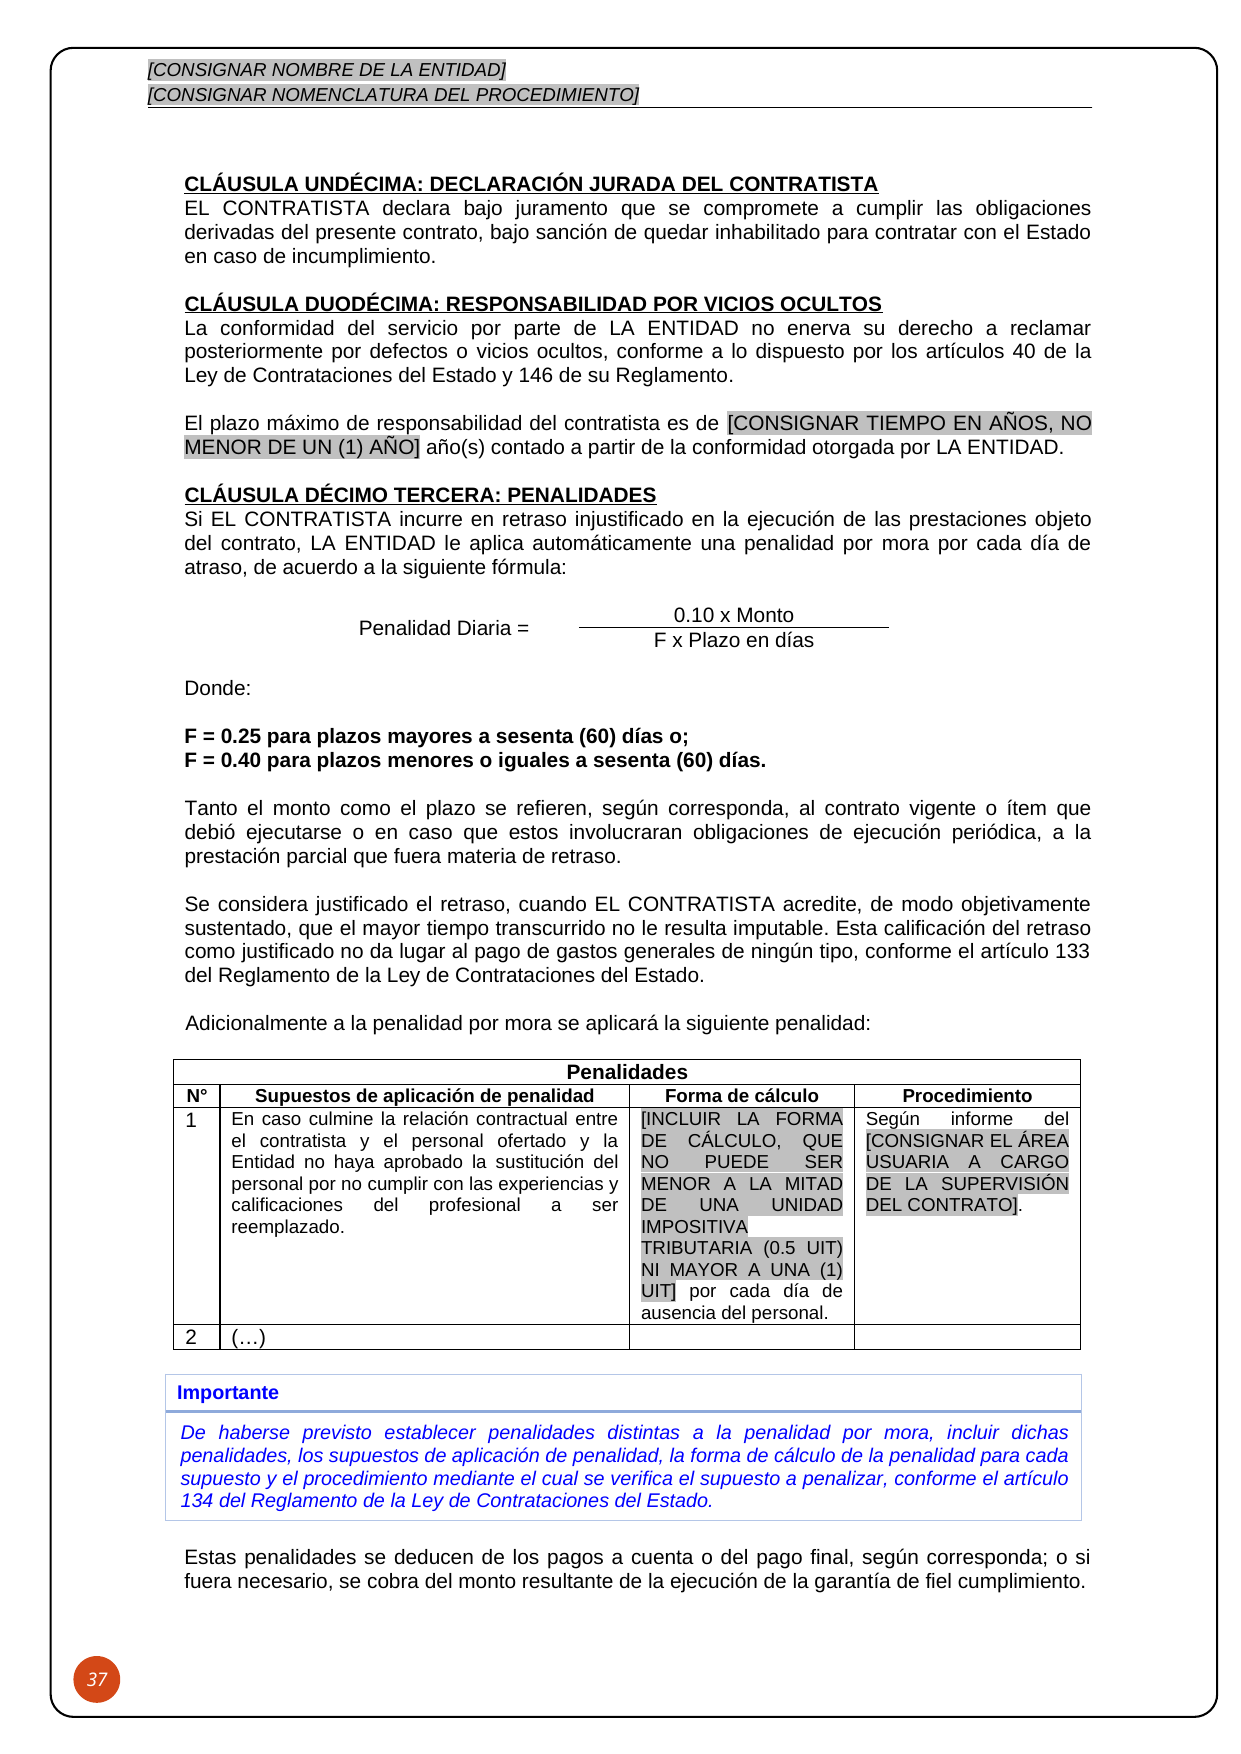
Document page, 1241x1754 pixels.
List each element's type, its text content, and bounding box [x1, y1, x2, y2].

table_header Importante [166, 1375, 1081, 1410]
table_cell F x Plazo en días [579, 628, 889, 652]
text La conformidad del servicio por parte de LA ENTIDAD no enerva su derecho a reclamar posteriormente por defectos o vicios ocultos, conforme a lo dispuesto por los artículos 40 de la Ley de Contrataciones del Estado y 146 de su Reglamento. [184, 315, 1092, 387]
table_header Penalidad Diaria = [351, 603, 579, 652]
text Si EL CONTRATISTA incurre en retraso injustificado en la ejecución de las prestaciones objeto del contrato, LA ENTIDAD le aplica automáticamente una penalidad por mora por cada día de atraso, de acuerdo a la siguiente fórmula: [184, 507, 1092, 579]
text Tanto el monto como el plazo se refieren, según corresponda, al contrato vigente o ítem que debió ejecutarse o en caso que estos involucraran obligaciones de ejecución periódica, a la prestación parcial que fuera materia de retraso. [184, 796, 1092, 867]
text EL CONTRATISTA declara bajo juramento que se compromete a cumplir las obligaciones derivadas del presente contrato, bajo sanción de quedar inhabilitado para contratar con el Estado en caso de incumplimiento. [184, 196, 1092, 267]
table_cell Supuestos de aplicación de penalidad [221, 1085, 629, 1107]
text F = 0.25 para plazos mayores a sesenta (60) días o; [184, 724, 1092, 748]
table_cell [INCLUIR LA FORMA DE CÁLCULO, QUE NO PUEDE SER MENOR A LA MITAD DE UNA UNIDAD IMPOSITIVA TRIBUTARIA (0.5 UIT) NI MAYOR A UNA (1) UIT] por cada día de ausencia del personal. [630, 1108, 854, 1323]
text CLÁUSULA DUODÉCIMA: RESPONSABILIDAD POR VICIOS OCULTOS [184, 291, 1092, 315]
table_cell Según informe del [CONSIGNAR EL ÁREA USUARIA A CARGO DE LA SUPERVISIÓN DEL CONTRATO]. [855, 1108, 1080, 1323]
text Se considera justificado el retraso, cuando EL CONTRATISTA acredite, de modo objetivamente sustentado, que el mayor tiempo transcurrido no le resulta imputable. Esta calificación del retraso como justificado no da lugar al pago de gastos generales de ningún tipo, conforme el artículo 133 del Reglamento de la Ley de Contrataciones del Estado. [184, 891, 1092, 987]
table_cell [855, 1325, 1080, 1348]
table_cell De haberse previsto establecer penalidades distintas a la penalidad por mora, incluir dichas penalidades, los supuestos de aplicación de penalidad, la forma de cálculo de la penalidad para cada supuesto y el procedimiento mediante el cual se verifica el supuesto a penalizar, conforme el artículo 134 del Reglamento de la Ley de Contrataciones del Estado. [166, 1413, 1081, 1520]
table_header Penalidades [174, 1060, 1080, 1084]
text F = 0.40 para plazos menores o iguales a sesenta (60) días. [184, 748, 1092, 772]
text El plazo máximo de responsabilidad del contratista es de [CONSIGNAR TIEMPO EN AÑOS, NO MENOR DE UN (1) AÑO] año(s) contado a partir de la conformidad otorgada por LA ENTIDAD. [184, 411, 1092, 459]
table_cell (…) [221, 1325, 629, 1348]
table_cell N° [174, 1085, 219, 1107]
table_header 0.10 x Monto [579, 603, 889, 627]
text CLÁUSULA DÉCIMO TERCERA: PENALIDADES [184, 483, 1092, 507]
table_cell Procedimiento [855, 1085, 1080, 1107]
table_cell 2 [174, 1325, 219, 1348]
table_cell 1 [174, 1108, 219, 1323]
text Estas penalidades se deducen de los pagos a cuenta o del pago final, según corresponda; o si fuera necesario, se cobra del monto resultante de la ejecución de la garantía de fiel cumplimiento. [184, 1545, 1092, 1593]
text CLÁUSULA UNDÉCIMA: DECLARACIÓN JURADA DEL CONTRATISTA [184, 172, 1092, 196]
table_cell Forma de cálculo [630, 1085, 854, 1107]
text Adicionalmente a la penalidad por mora se aplicará la siguiente penalidad: [185, 1011, 1092, 1035]
text Donde: [184, 676, 1092, 700]
table_cell [630, 1325, 854, 1348]
table_cell En caso culmine la relación contractual entre el contratista y el personal ofertado y la Entidad no haya aprobado la sustitución del personal por no cumplir con las experiencias y calificaciones del profesional a ser reemplazado. [221, 1108, 629, 1323]
